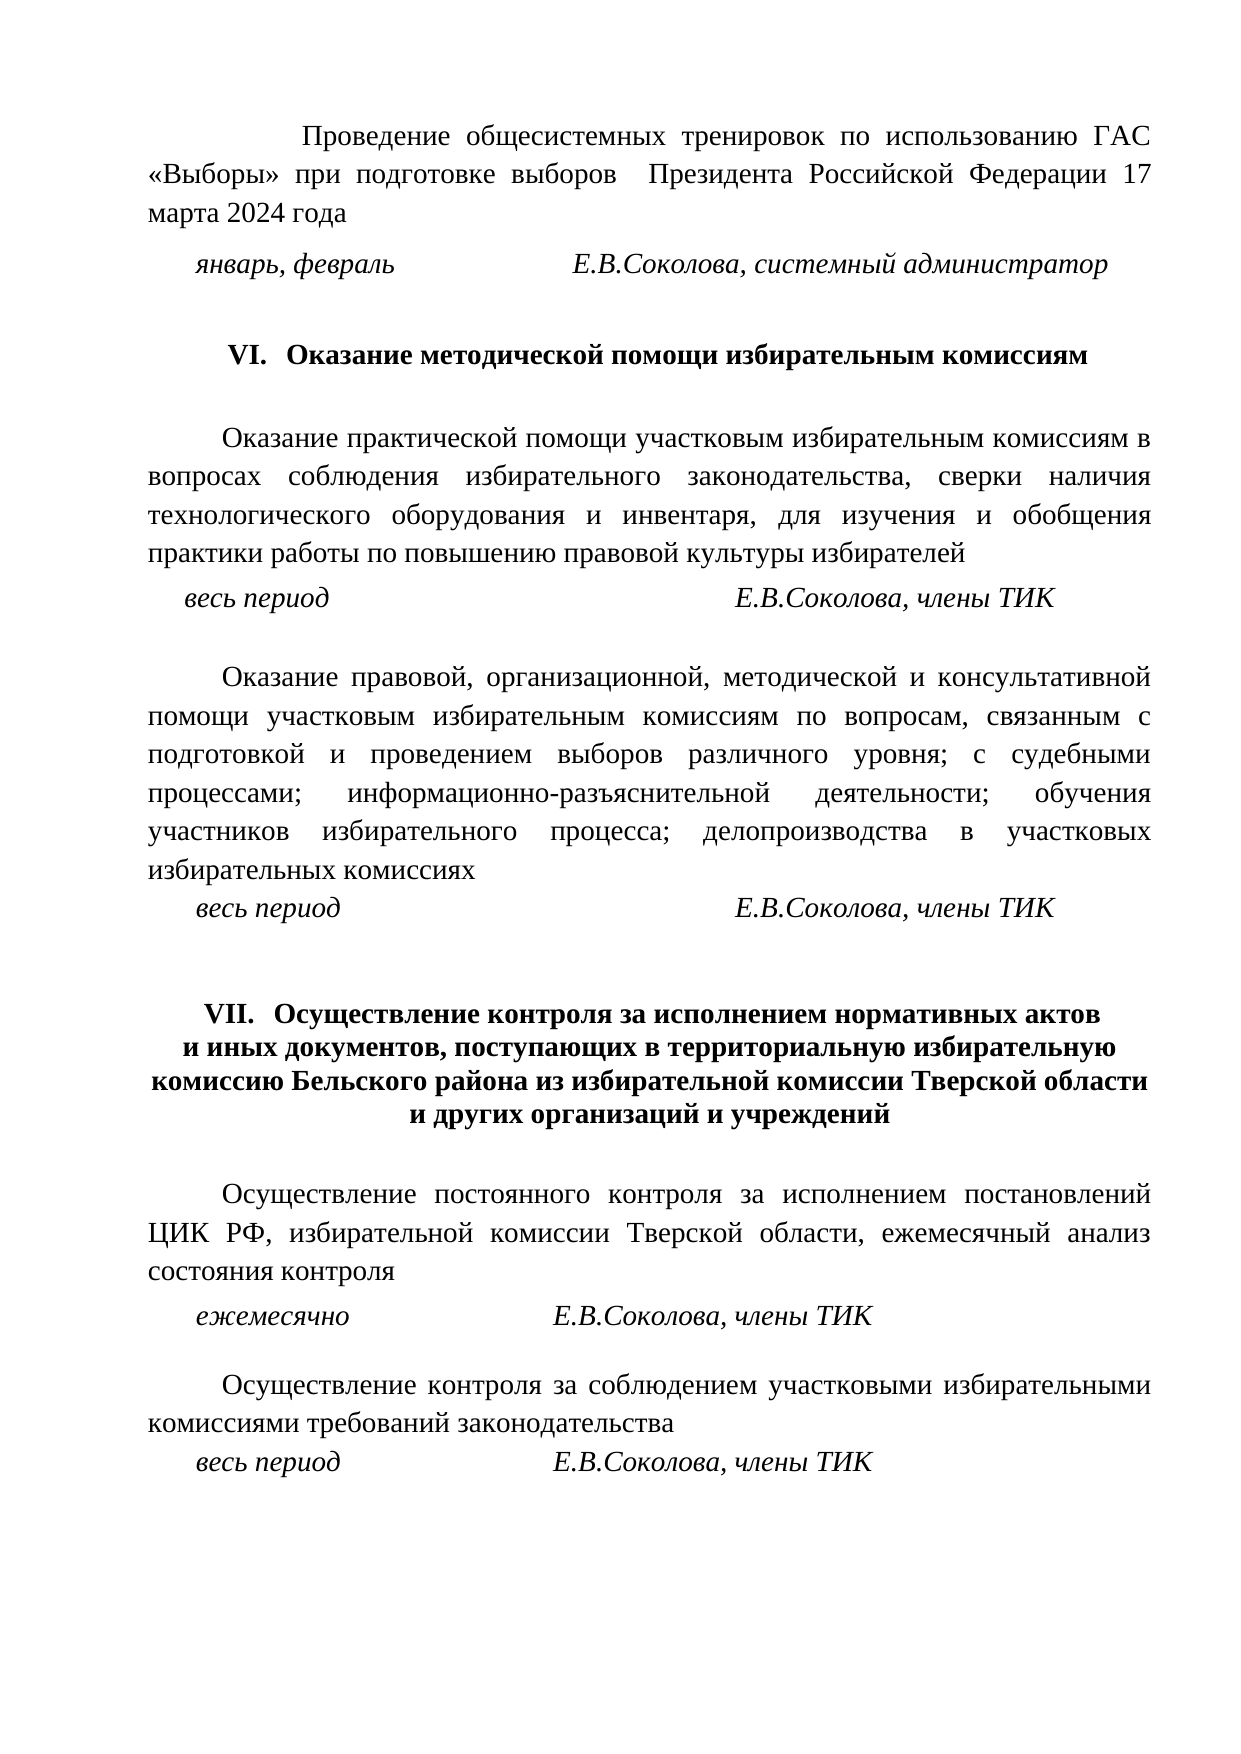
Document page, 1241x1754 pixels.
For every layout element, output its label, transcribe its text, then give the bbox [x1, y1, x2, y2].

text Оказание правовой, организационной, методической и консультативной помощи участковым избирательным комиссиям по вопросам, связанным с подготовкой и проведением выборов различного уровня; с судебными процессами; информационно-разъяснительной деятельности; обучения участников избирательного процесса; делопроизводства в участковых избирательных комиссиях [148, 659, 1152, 885]
list Осуществление контроля за исполнением нормативных актов [204, 996, 1152, 1029]
table_header ежемесячно [148, 1298, 542, 1337]
table_header Е.В.Соколова, члены ТИК [542, 1298, 1137, 1337]
table_header Е.В.Соколова, члены ТИК [724, 890, 1137, 929]
table_header весь период [148, 890, 724, 929]
text Оказание практической помощи участковым избирательным комиссиям в вопросах соблюдения избирательного законодательства, сверки наличия технологического оборудования и инвентаря, для изучения и обобщения практики работы по повышению правовой культуры избирателей [148, 420, 1152, 569]
text Осуществление контроля за соблюдением участковыми избирательными комиссиями требований законодательства [148, 1367, 1152, 1439]
table_header январь, февраль [148, 246, 561, 285]
table_header Е.В.Соколова, члены ТИК [724, 580, 1126, 619]
table_header весь период [136, 580, 724, 619]
text и иных документов, поступающих в территориальную избирательную комиссию Бельского района из избирательной комиссии Тверской области и других организаций и учреждений [148, 1029, 1152, 1130]
table_header Е.В.Соколова, члены ТИК [542, 1444, 1137, 1477]
text Проведение общесистемных тренировок по использованию ГАС «Выборы» при подготовке выборов Президента Российской Федерации 17 марта 2024 года [148, 118, 1152, 229]
table_header Е.В.Соколова, системный администратор [561, 246, 1142, 285]
list Оказание методической помощи избирательным комиссиям [204, 337, 1152, 371]
text Осуществление постоянного контроля за исполнением постановлений ЦИК РФ, избирательной комиссии Тверской области, ежемесячный анализ состояния контроля [148, 1176, 1152, 1287]
table_header весь период [148, 1444, 542, 1477]
